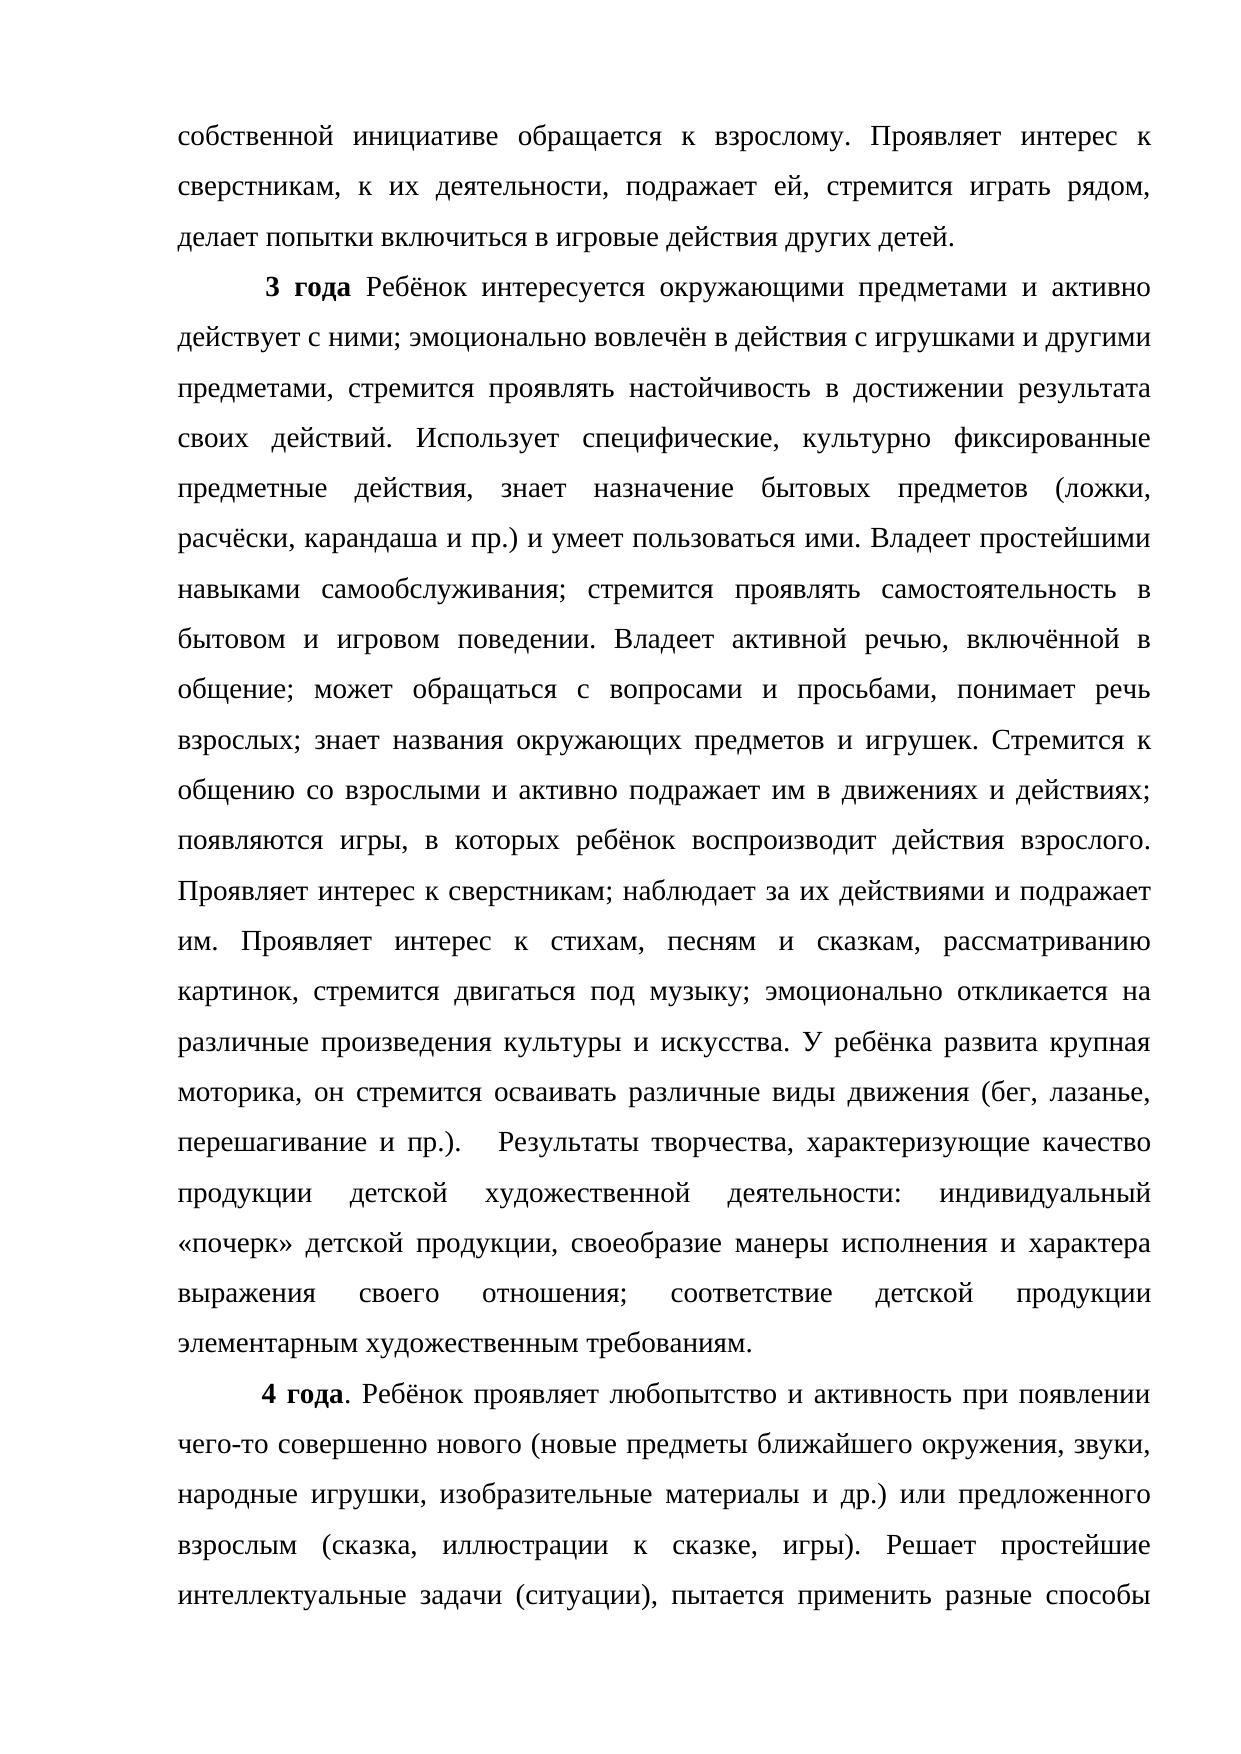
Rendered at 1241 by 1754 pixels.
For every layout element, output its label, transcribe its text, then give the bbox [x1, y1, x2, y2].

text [177, 1376, 1152, 1611]
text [177, 118, 1152, 252]
text 3 года Ребёнок интересуется окружающими предметами и активно действует с ними; эмоционально вовлечён в действия с игрушками и другими предметами, стремится проявлять настойчивость в достижении результата своих действий. Использует специфические, культурно фиксированные предметные действия, знает назначение бытовых предметов (ложки, расчёски, карандаша и пр.) и умеет пользоваться ими. Владеет простейшими навыками самообслуживания; стремится проявлять самостоятельность в бытовом и игровом поведении. Владеет активной речью, включённой в общение; может обращаться с вопросами и просьбами, понимает речь взрослых; знает названия окружающих предметов и игрушек. Стремится к общению со взрослыми и активно подражает им в движениях и действиях; появляются игры, в которых ребёнок воспроизводит действия взрослого. Проявляет интерес к сверстникам; наблюдает за их действиями и подражает им. Проявляет интерес к стихам, песням и сказкам, рассматриванию картинок, стремится двигаться под музыку; эмоционально откликается на различные произведения культуры и искусства. У ребёнка развита крупная моторика, он стремится осваивать различные виды движения (бег, лазанье, перешагивание и пр.). Результаты творчества, характеризующие качество продукции детской художественной деятельности: индивидуальный «почерк» детской продукции, своеобразие манеры исполнения и характера выражения своего отношения; соответствие детской продукции элементарным художественным требованиям. [177, 269, 1152, 1359]
